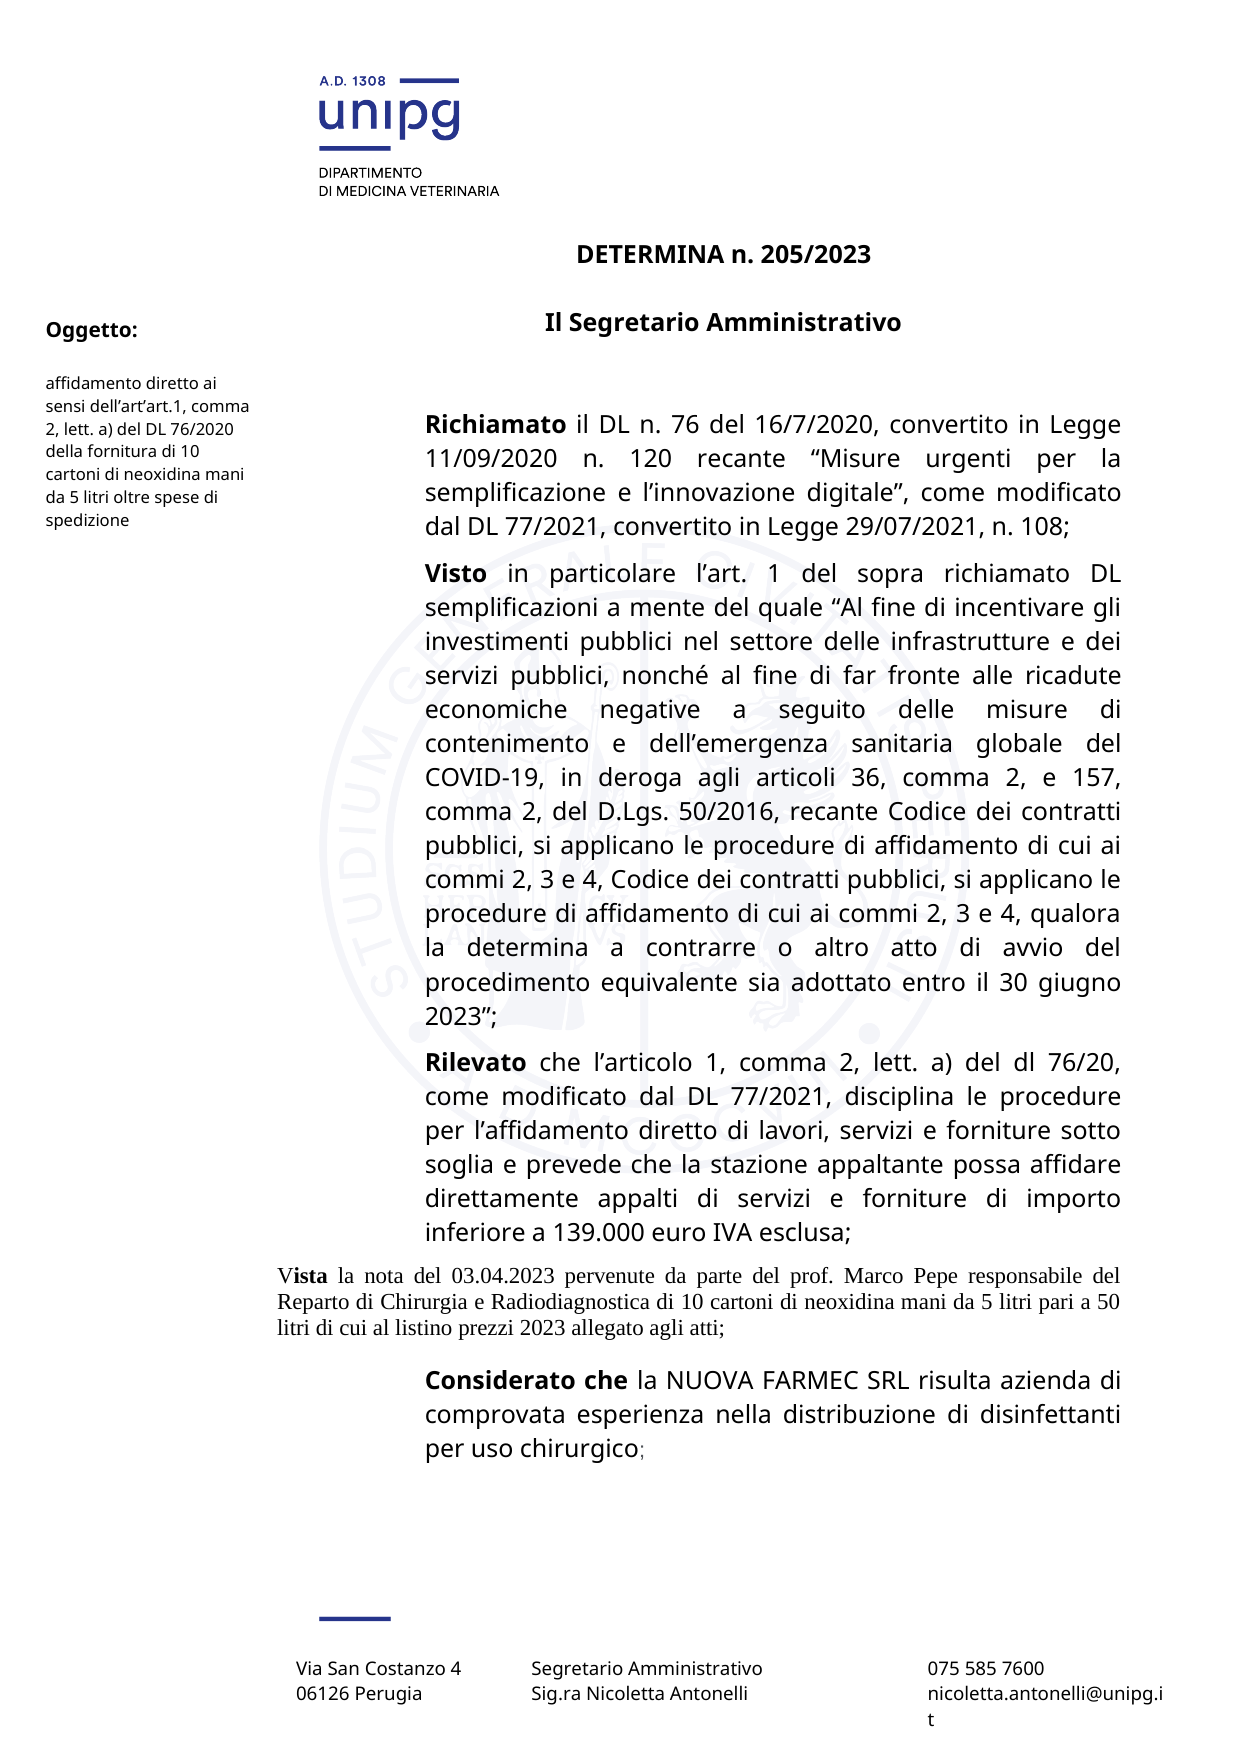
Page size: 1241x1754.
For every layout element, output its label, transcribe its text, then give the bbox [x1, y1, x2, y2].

text Il Segretario Amministrativo [325, 304, 1122, 338]
text Considerato che la NUOVA FARMEC SRL risulta azienda di comprovata esperienza nella distribuzione di disinfettanti per uso chirurgico; [266, 1362, 1122, 1464]
text Oggetto: [45, 315, 258, 343]
text DETERMINA n. 205/2023 [325, 236, 1122, 270]
text Richiamato il DL n. 76 del 16/7/2020, convertito in Legge 11/09/2020 n. 120 recante “Misure urgenti per la semplificazione e l’innovazione digitale”, come modificato dal DL 77/2021, convertito in Legge 29/07/2021, n. 108; [266, 407, 1122, 543]
text Vista la nota del 03.04.2023 pervenute da parte del prof. Marco Pepe responsabile del Reparto di Chirurgia e Radiodiagnostica di 10 cartoni di neoxidina mani da 5 litri pari a 50 litri di cui al listino prezzi 2023 allegato agli atti; [118, 1262, 1122, 1341]
picture [23, 0, 1241, 1726]
text Rilevato che l’articolo 1, comma 2, lett. a) del dl 76/20, come modificato dal DL 77/2021, disciplina le procedure per l’affidamento diretto di lavori, servizi e forniture sotto soglia e prevede che la stazione appaltante possa affidare direttamente appalti di servizi e forniture di importo inferiore a 139.000 euro IVA esclusa; [266, 1045, 1122, 1249]
text Visto in particolare l’art. 1 del sopra richiamato DL semplificazioni a mente del quale “Al fine di incentivare gli investimenti pubblici nel settore delle infrastrutture e dei servizi pubblici, nonché al fine di far fronte alle ricadute economiche negative a seguito delle misure di contenimento e dell’emergenza sanitaria globale del COVID-19, in deroga agli articoli 36, comma 2, e 157, comma 2, del D.Lgs. 50/2016, recante Codice dei contratti pubblici, si applicano le procedure di affidamento di cui ai commi 2, 3 e 4, Codice dei contratti pubblici, si applicano le procedure di affidamento di cui ai commi 2, 3 e 4, qualora la determina a contrarre o altro atto di avvio del procedimento equivalente sia adottato entro il 30 giugno 2023”; [266, 555, 1122, 1032]
text affidamento diretto ai sensi dell’art’art.1, comma 2, lett. a) del DL 76/2020 della fornitura di 10 cartoni di neoxidina mani da 5 litri oltre spese di spedizione [45, 372, 258, 531]
